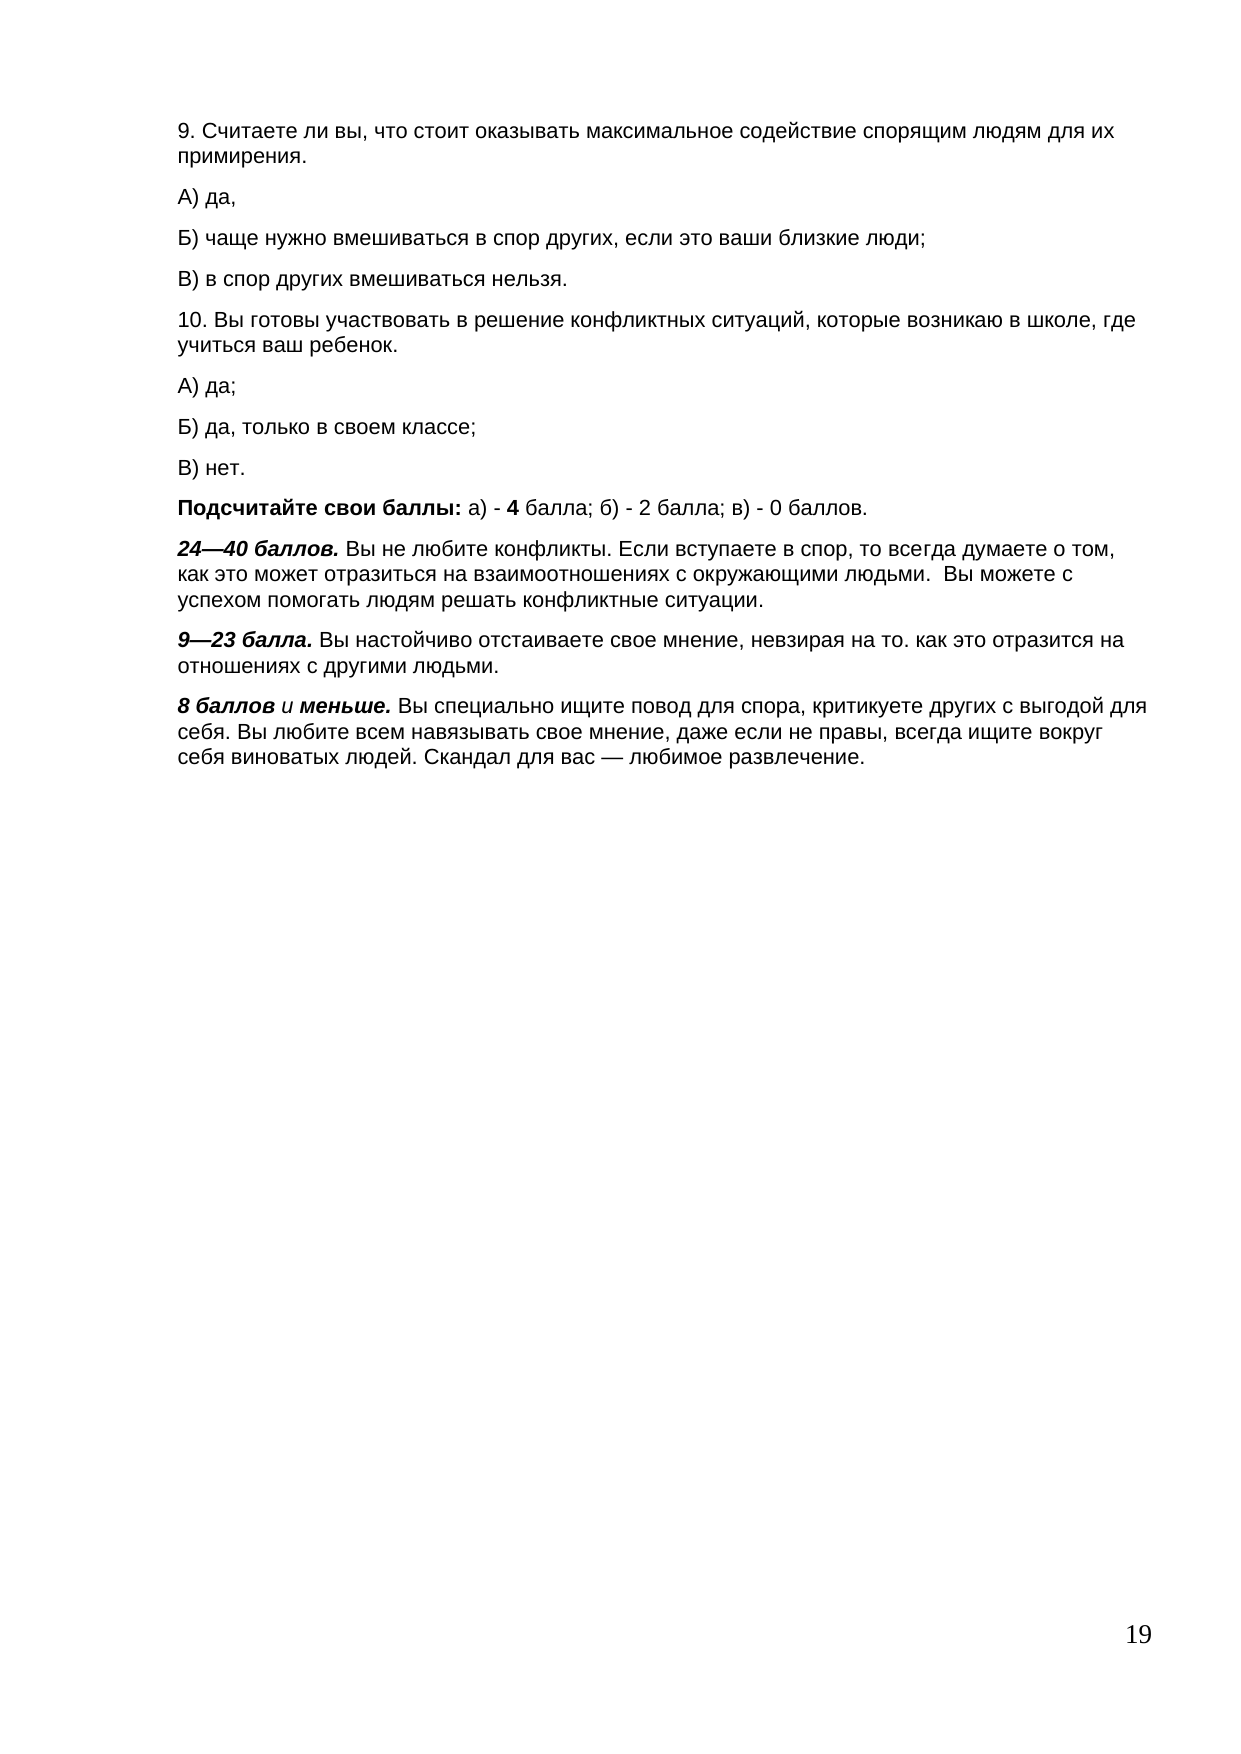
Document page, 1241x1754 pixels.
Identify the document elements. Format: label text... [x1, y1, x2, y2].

text 24—40 баллов. Вы не любите конфликты. Если вступаете в спор, то всегда думаете о том, как это может отразиться на взаимоотношениях с окружающими людьми. Вы можете с успехом помогать людям решать конфликтные ситуации. [177, 536, 1152, 612]
text 9. Считаете ли вы, что стоит оказывать максимальное содействие спорящим людям для их примирения. [177, 118, 1152, 168]
text 8 баллов и меньше. Вы специально ищите повод для спора, критикуете других с выгодой для себя. Вы любите всем навязывать свое мнение, даже если не правы, всегда ищите вокруг себя виноватых людей. Скандал для вас — любимое развлечение. [177, 693, 1152, 769]
text Б) да, только в своем классе; [177, 413, 1152, 439]
text 9—23 балла. Вы настойчиво отстаиваете свое мнение, невзирая на то. как это отразится на отношениях с другими людьми. [177, 627, 1152, 678]
text В) в спор других вмешиваться нельзя. [177, 266, 1152, 291]
text Подсчитайте свои баллы: а) - 4 балла; б) - 2 балла; в) - 0 баллов. [177, 495, 1152, 520]
text А) да; [177, 373, 1152, 398]
text 10. Вы готовы участвовать в решение конфликтных ситуаций, которые возникаю в школе, где учиться ваш ребенок. [177, 307, 1152, 357]
text Б) чаще нужно вмешиваться в спор других, если это ваши близкие люди; [177, 225, 1152, 250]
text А) да, [177, 184, 1152, 209]
text В) нет. [177, 454, 1152, 479]
